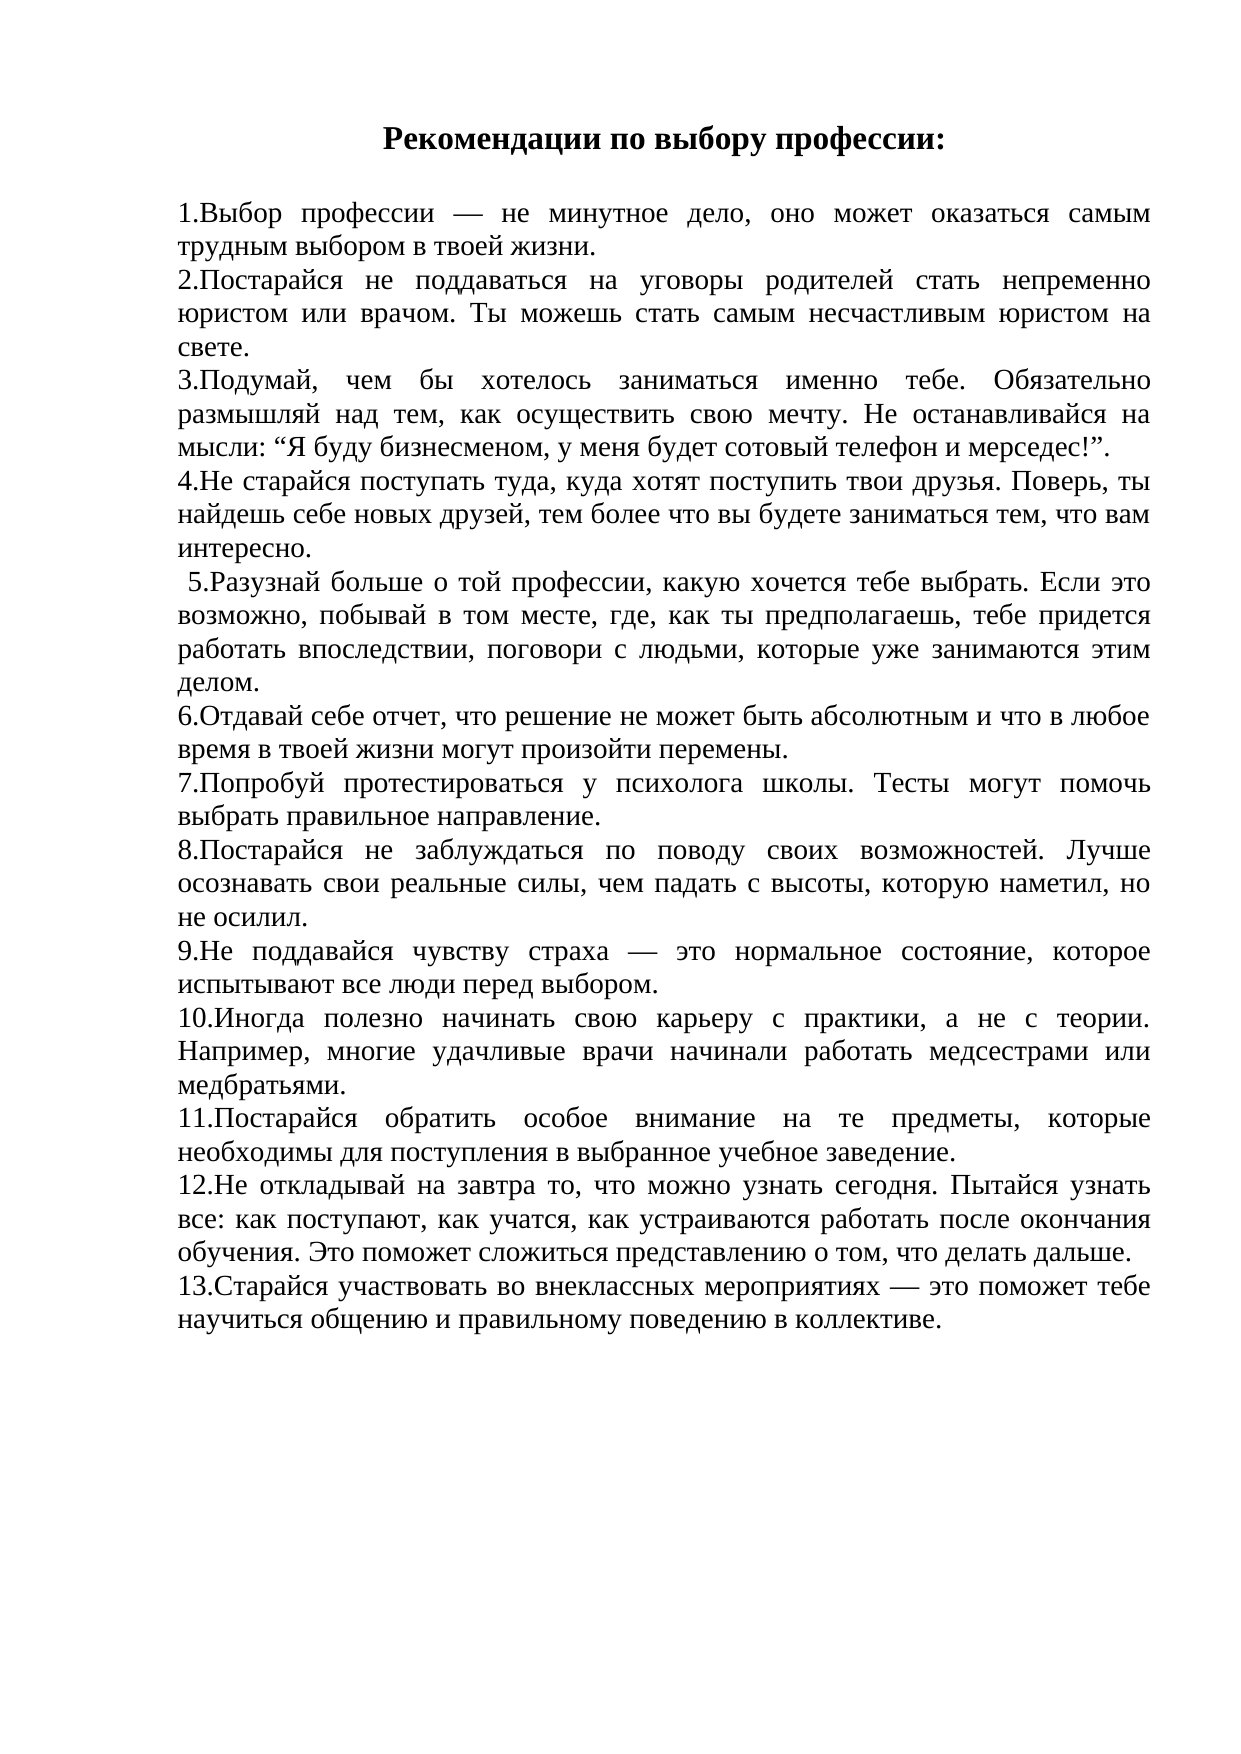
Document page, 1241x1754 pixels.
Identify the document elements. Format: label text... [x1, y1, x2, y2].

text 13.Старайся участвовать во внеклассных мероприятиях — это поможет тебе научиться общению и правильному поведению в коллективе. [177, 1268, 1152, 1335]
text 2.Постарайся не поддаваться на уговоры родителей стать непременно юристом или врачом. Ты можешь стать самым несчастливым юристом на свете. [177, 262, 1152, 362]
text 8.Постарайся не заблуждаться по поводу своих возможностей. Лучше осознавать свои реальные силы, чем падать с высоты, которую наметил, но не осилил. [177, 832, 1152, 933]
text 9.Не поддавайся чувству страха — это нормальное состояние, которое испытывают все люди перед выбором. [177, 933, 1152, 1000]
text Рекомендации по выбору профессии: [177, 118, 1152, 156]
text 11.Постарайся обратить особое внимание на те предметы, которые необходимы для поступления в выбранное учебное заведение. [177, 1100, 1152, 1167]
text 4.Не старайся поступать туда, куда хотят поступить твои друзья. Поверь, ты найдешь себе новых друзей, тем более что вы будете заниматься тем, что вам интересно. [177, 463, 1152, 564]
text 1.Выбор профессии — не минутное дело, оно может оказаться самым трудным выбором в твоей жизни. [177, 195, 1152, 262]
text 12.Не откладывай на завтра то, что можно узнать сегодня. Пытайся узнать все: как поступают, как учатся, как устраиваются работать после окончания обучения. Это поможет сложиться представлению о том, что делать дальше. [177, 1167, 1152, 1268]
text 5.Разузнай больше о той профессии, какую хочется тебе выбрать. Если это возможно, побывай в том месте, где, как ты предполагаешь, тебе придется работать впоследствии, поговори с людьми, которые уже занимаются этим делом. [177, 564, 1152, 698]
text 7.Попробуй протестироваться у психолога школы. Тесты могут помочь выбрать правильное направление. [177, 765, 1152, 832]
text 3.Подумай, чем бы хотелось заниматься именно тебе. Обязательно размышляй над тем, как осуществить свою мечту. Не останавливайся на мысли: “Я буду бизнесменом, у меня будет сотовый телефон и мерседес!”. [177, 362, 1152, 463]
text 10.Иногда полезно начинать свою карьеру с практики, а не с теории. Например, многие удачливые врачи начинали работать медсестрами или медбратьями. [177, 1000, 1152, 1100]
text 6.Отдавай себе отчет, что решение не может быть абсолютным и что в любое время в твоей жизни могут произойти перемены. [177, 698, 1152, 765]
